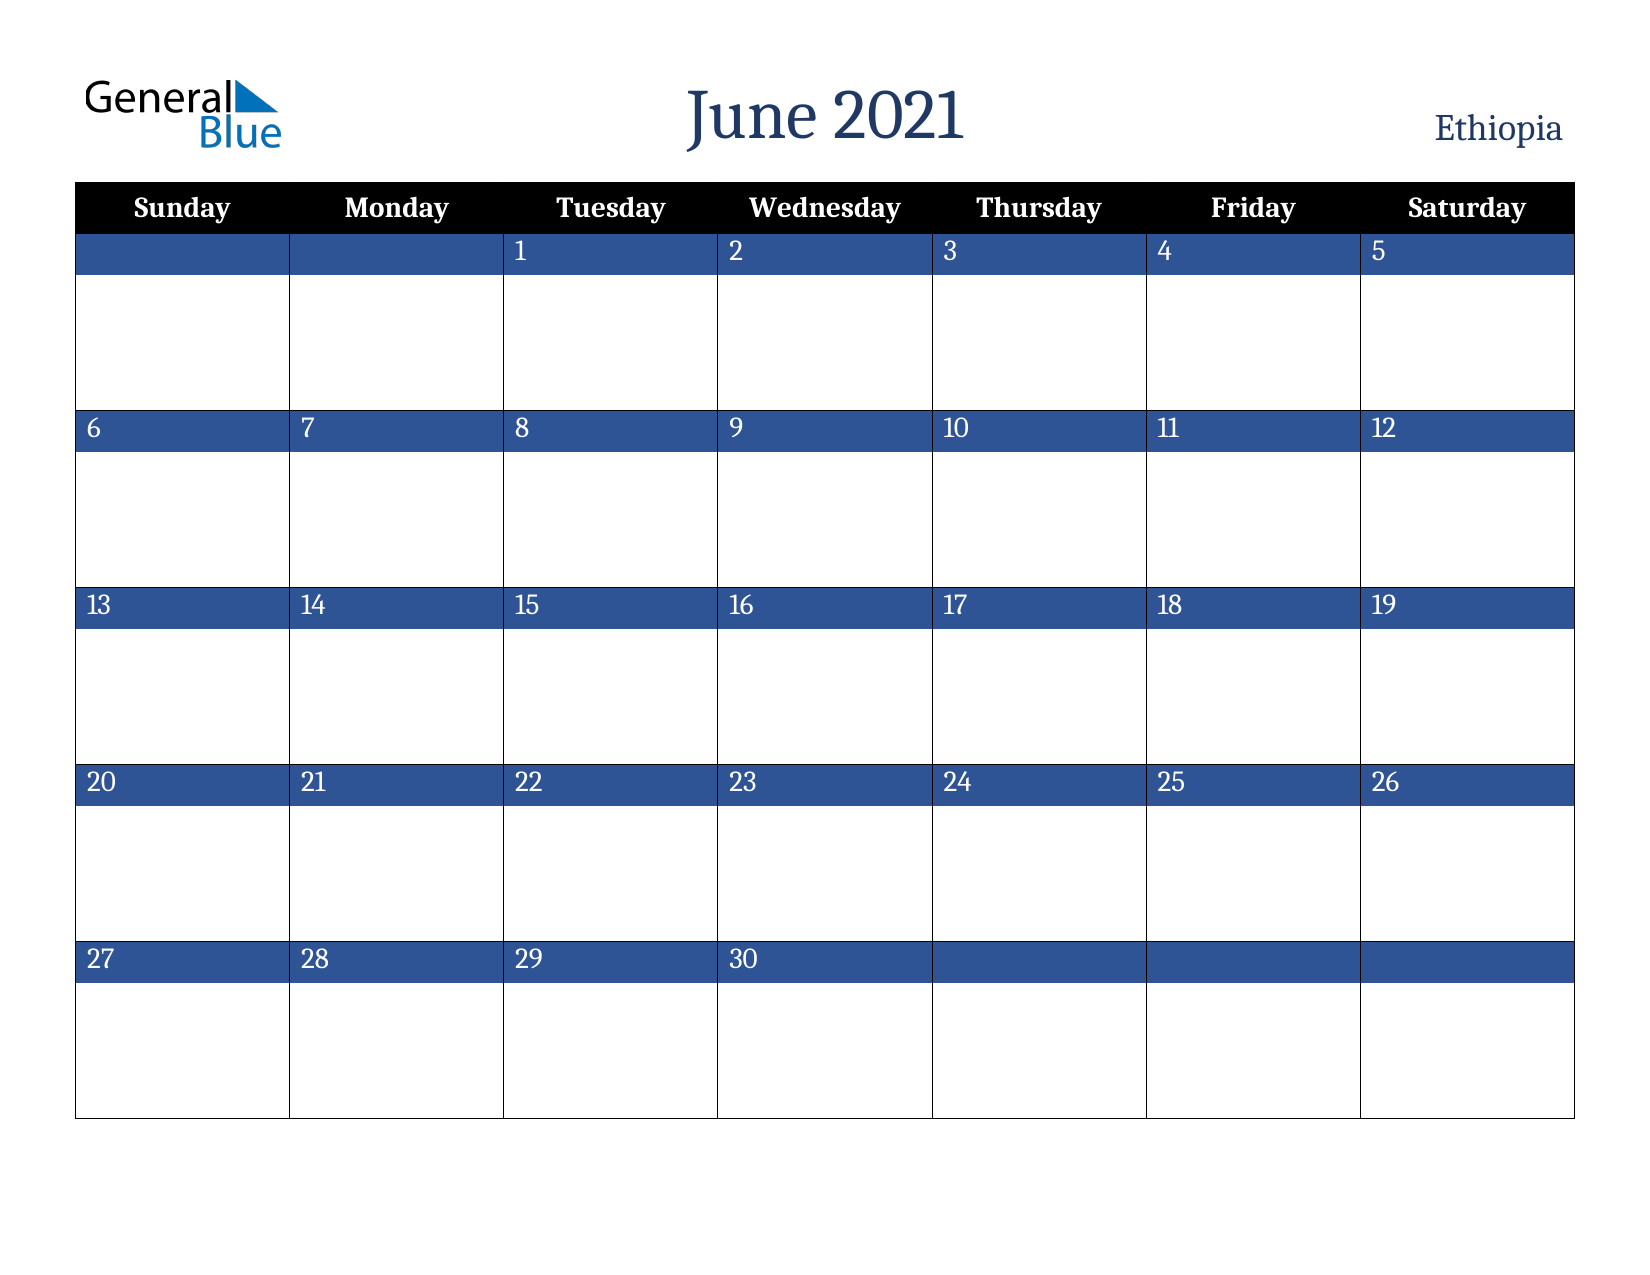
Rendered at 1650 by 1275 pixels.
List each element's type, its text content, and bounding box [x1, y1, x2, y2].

table_cell [1361, 983, 1574, 1118]
table_cell [718, 452, 932, 587]
table_cell 26 [1361, 765, 1574, 806]
table_cell 27 [76, 942, 289, 983]
table_cell [1361, 275, 1574, 410]
table_cell 14 [290, 588, 503, 629]
table_cell Tuesday [504, 183, 717, 233]
table_cell [1361, 806, 1574, 941]
table_cell 8 [504, 411, 717, 452]
table_cell 17 [933, 588, 1146, 629]
table_cell [290, 234, 503, 275]
table_cell 7 [290, 411, 503, 452]
table_cell 28 [290, 942, 503, 983]
table_cell [933, 629, 1146, 764]
table_cell Friday [1147, 183, 1360, 233]
table_cell 10 [933, 411, 1146, 452]
table_cell 3 [933, 234, 1146, 275]
table_cell [76, 629, 289, 764]
table_cell [718, 629, 932, 764]
table_cell 9 [718, 411, 932, 452]
table_cell 23 [718, 765, 932, 806]
table_cell [504, 275, 717, 410]
table_cell [718, 806, 932, 941]
table_cell [504, 983, 717, 1118]
table_cell 30 [718, 942, 932, 983]
table_cell [1361, 452, 1574, 587]
table_cell [76, 275, 289, 410]
table_cell 16 [718, 588, 932, 629]
table_cell 29 [504, 942, 717, 983]
table_cell 13 [76, 588, 289, 629]
table_cell [933, 275, 1146, 410]
picture [86, 80, 281, 148]
table_cell [1147, 629, 1360, 764]
table_cell [504, 806, 717, 941]
table_cell [76, 452, 289, 587]
table_cell [76, 806, 289, 941]
table_cell 1 [504, 234, 717, 275]
table_cell [933, 983, 1146, 1118]
table_cell Monday [290, 183, 503, 233]
table_cell [718, 275, 932, 410]
table_cell [290, 629, 503, 764]
table_header [76, 75, 503, 182]
table_cell [504, 629, 717, 764]
table_cell [76, 983, 289, 1118]
table_cell 21 [290, 765, 503, 806]
table_cell [933, 942, 1146, 983]
table_cell 15 [504, 588, 717, 629]
table_cell 6 [76, 411, 289, 452]
table_cell [1147, 452, 1360, 587]
table_cell 4 [1147, 234, 1360, 275]
table_cell 20 [76, 765, 289, 806]
table_cell 25 [1147, 765, 1360, 806]
table_cell 5 [1361, 234, 1574, 275]
table_cell [718, 983, 932, 1118]
table_cell 2 [718, 234, 932, 275]
table_cell Thursday [933, 183, 1146, 233]
table_cell Sunday [76, 183, 289, 233]
table_cell [933, 806, 1146, 941]
table_cell Wednesday [718, 183, 932, 233]
table_cell 22 [504, 765, 717, 806]
table_cell [1147, 942, 1360, 983]
table_cell [1147, 275, 1360, 410]
table_cell [76, 234, 289, 275]
table_cell 12 [1361, 411, 1574, 452]
table_cell Saturday [1361, 183, 1574, 233]
table_cell [504, 452, 717, 587]
table_header Ethiopia [1146, 75, 1574, 182]
table_cell [933, 452, 1146, 587]
table_cell [290, 806, 503, 941]
table_cell [1361, 629, 1574, 764]
table_header June 2021 [504, 75, 1146, 182]
table_cell [1147, 983, 1360, 1118]
table_cell 19 [1361, 588, 1574, 629]
table_cell [1361, 942, 1574, 983]
table_cell [290, 983, 503, 1118]
table_cell 11 [1147, 411, 1360, 452]
table_cell 24 [933, 765, 1146, 806]
table_cell [290, 275, 503, 410]
table_cell [1147, 806, 1360, 941]
table_cell 18 [1147, 588, 1360, 629]
table_cell [290, 452, 503, 587]
